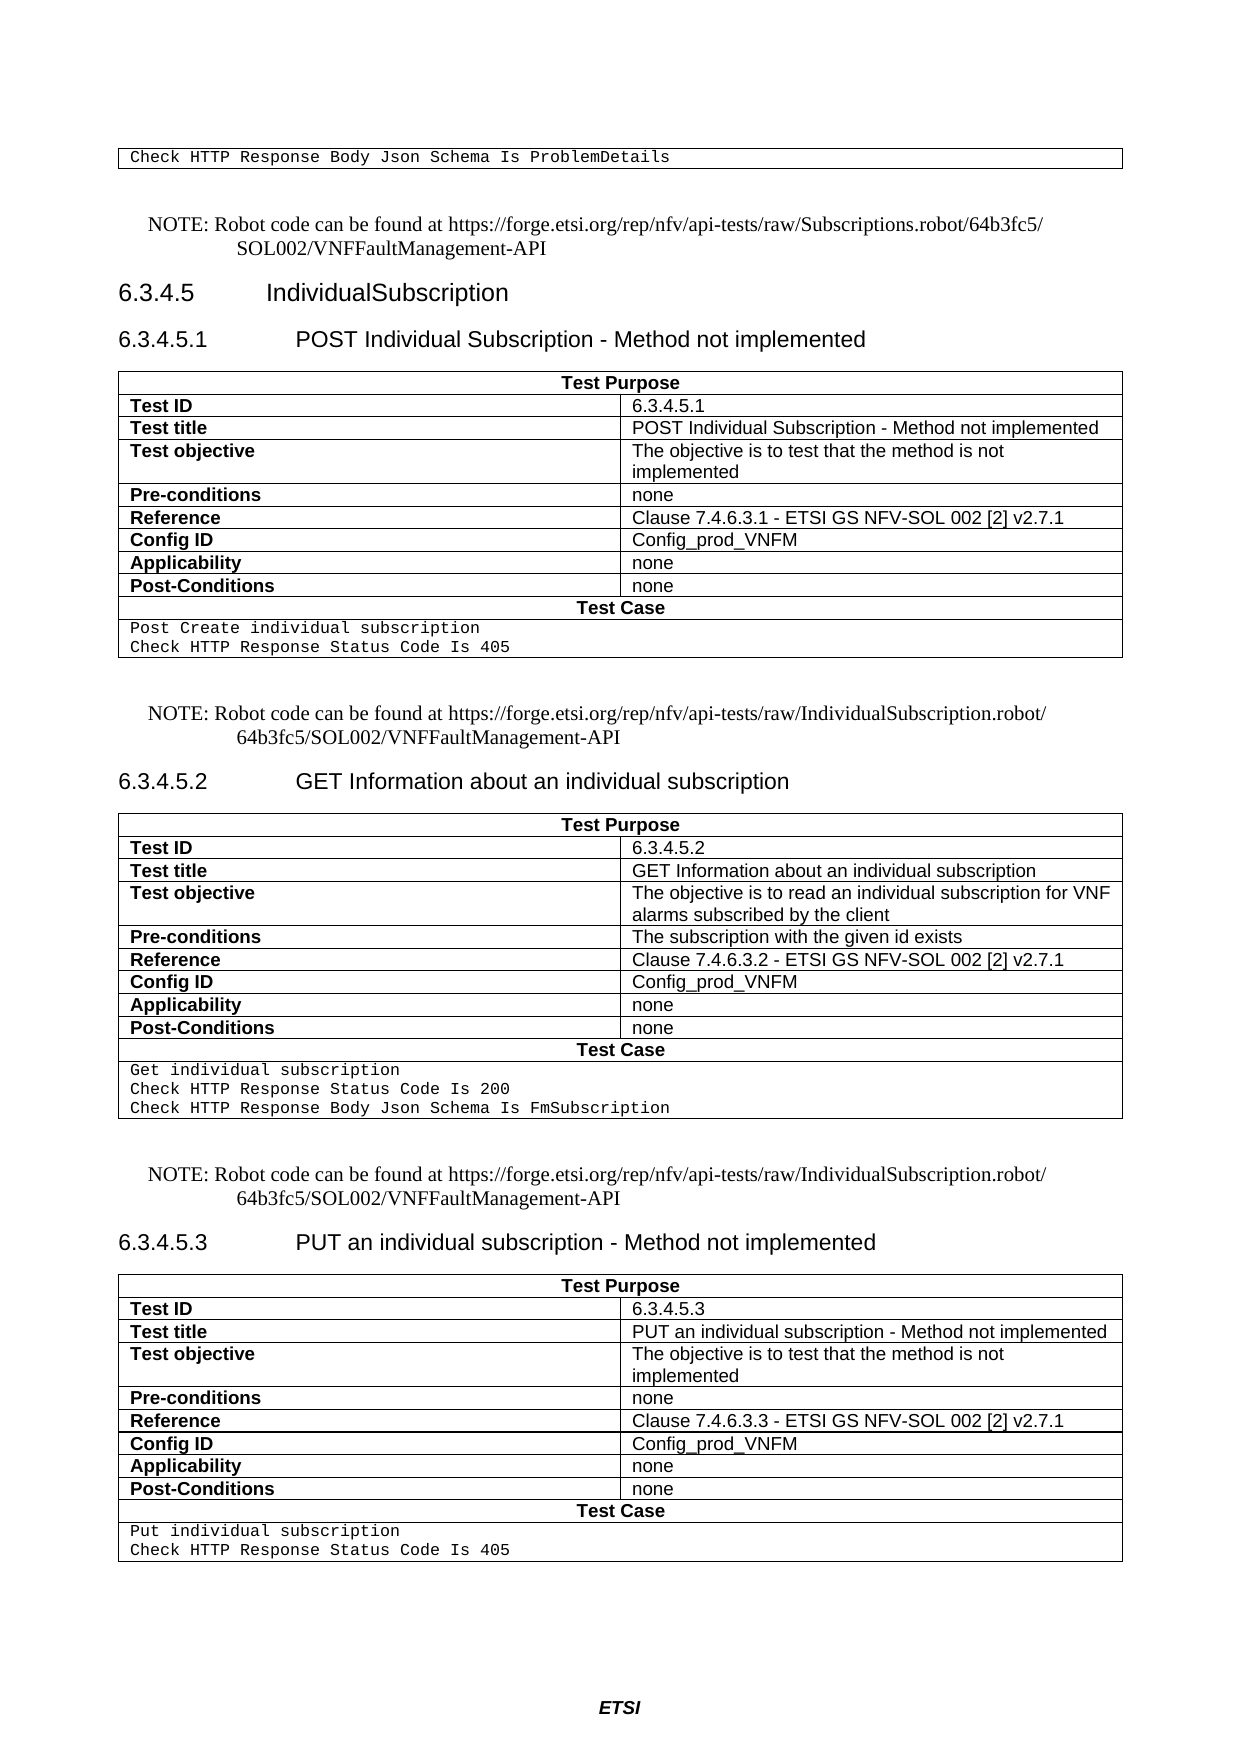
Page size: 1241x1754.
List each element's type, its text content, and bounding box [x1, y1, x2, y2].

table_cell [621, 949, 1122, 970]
subtitle 6.3.4.5.1 POST Individual Subscription - Method not implemented [118, 326, 1122, 352]
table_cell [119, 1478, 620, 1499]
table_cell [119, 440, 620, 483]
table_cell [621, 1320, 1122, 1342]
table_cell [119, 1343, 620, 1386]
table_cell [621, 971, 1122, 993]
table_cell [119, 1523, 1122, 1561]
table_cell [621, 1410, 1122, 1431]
subtitle 6.3.4.5.3 PUT an individual subscription - Method not implemented [118, 1229, 1122, 1255]
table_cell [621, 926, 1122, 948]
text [148, 211, 1122, 259]
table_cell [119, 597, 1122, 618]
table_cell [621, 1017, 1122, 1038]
text NOTE: Robot code can be found at https://forge.etsi.org/rep/nfv/api-tests/raw/IndividualSubscription.robot/64b3fc5/SOL002/VNFFaultManagement-API [148, 701, 1122, 749]
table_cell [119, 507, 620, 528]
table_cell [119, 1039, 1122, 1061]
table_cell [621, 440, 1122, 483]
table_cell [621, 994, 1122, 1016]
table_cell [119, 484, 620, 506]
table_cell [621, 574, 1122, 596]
text NOTE: Robot code can be found at https://forge.etsi.org/rep/nfv/api-tests/raw/IndividualSubscription.robot/64b3fc5/SOL002/VNFFaultManagement-API [148, 1162, 1122, 1210]
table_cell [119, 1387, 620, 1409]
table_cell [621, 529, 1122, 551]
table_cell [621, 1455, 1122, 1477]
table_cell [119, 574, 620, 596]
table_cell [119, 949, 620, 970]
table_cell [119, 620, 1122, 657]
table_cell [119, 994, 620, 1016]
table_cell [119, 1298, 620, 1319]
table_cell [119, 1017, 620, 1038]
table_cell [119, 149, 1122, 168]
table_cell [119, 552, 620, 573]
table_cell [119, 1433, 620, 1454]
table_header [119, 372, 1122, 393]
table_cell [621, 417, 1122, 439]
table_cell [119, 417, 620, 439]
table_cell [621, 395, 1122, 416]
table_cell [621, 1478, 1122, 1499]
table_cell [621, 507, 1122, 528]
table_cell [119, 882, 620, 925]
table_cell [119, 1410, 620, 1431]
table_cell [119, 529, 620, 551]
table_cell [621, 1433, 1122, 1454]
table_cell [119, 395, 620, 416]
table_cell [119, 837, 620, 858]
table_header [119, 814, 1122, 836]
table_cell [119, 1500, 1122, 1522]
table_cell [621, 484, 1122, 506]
subtitle 6.3.4.5.2 GET Information about an individual subscription [118, 768, 1122, 794]
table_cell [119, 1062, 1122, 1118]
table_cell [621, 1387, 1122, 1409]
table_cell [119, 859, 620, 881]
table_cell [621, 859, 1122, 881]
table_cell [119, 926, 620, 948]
subtitle 6.3.4.5 IndividualSubscription [118, 278, 1122, 307]
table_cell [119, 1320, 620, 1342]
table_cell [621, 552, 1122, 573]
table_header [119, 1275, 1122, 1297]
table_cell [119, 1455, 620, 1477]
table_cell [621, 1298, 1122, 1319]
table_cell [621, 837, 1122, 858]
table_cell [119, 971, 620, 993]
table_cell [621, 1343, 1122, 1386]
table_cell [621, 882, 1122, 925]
